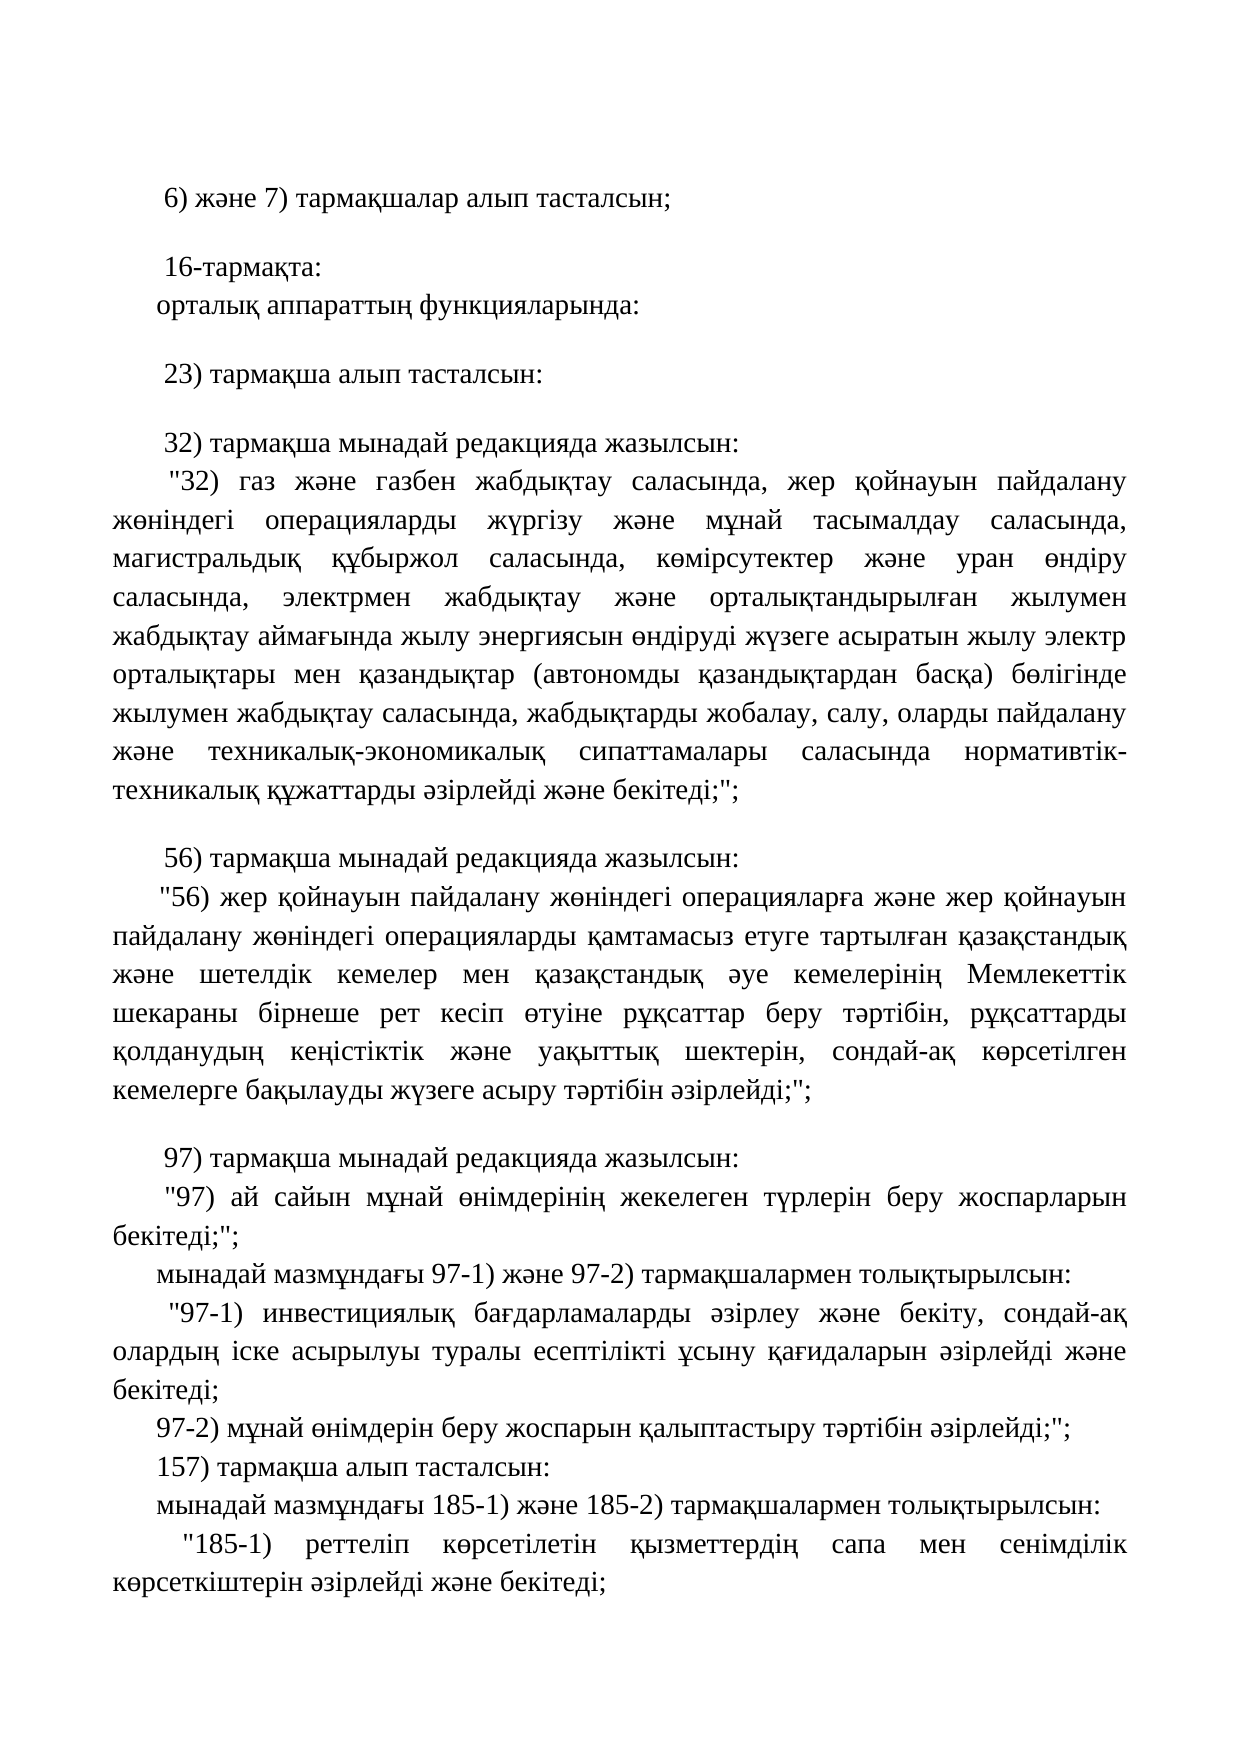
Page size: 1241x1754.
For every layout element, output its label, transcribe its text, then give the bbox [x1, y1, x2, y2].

text орталық аппараттың функцияларында: [112, 287, 1128, 321]
text 6) және 7) тармақшалар алып тасталсын; [112, 180, 1128, 214]
text 56) тармақша мынадай редакцияда жазылсын: [112, 841, 1128, 874]
text "56) жер қойнауын пайдалану жөніндегі операцияларға және жер қойнауын пайдалану жөніндегі операцияларды қамтамасыз етуге тартылған қазақстандық және шетелдік кемелер мен қазақстандық әуе кемелерінің Мемлекеттік шекараны бірнеше рет кесіп өтуіне рұқсаттар беру тәртібін, рұқсаттарды қолданудың кеңістіктік және уақыттық шектерін, сондай-ақ көрсетілген кемелерге бақылауды жүзеге асыру тәртібін әзірлейді;"; [112, 879, 1128, 1105]
text "185-1) реттеліп көрсетілетін қызметтердің сапа мен сенімділік көрсеткіштерін әзірлейді және бекітеді; [112, 1526, 1128, 1598]
text мынадай мазмұндағы 185-1) және 185-2) тармақшалармен толықтырылсын: [112, 1487, 1128, 1521]
text "32) газ және газбен жабдықтау саласында, жер қойнауын пайдалану жөніндегі операцияларды жүргізу және мұнай тасымалдау саласында, магистральдық құбыржол саласында, көмірсутектер және уран өндіру саласында, электрмен жабдықтау және орталықтандырылған жылумен жабдықтау аймағында жылу энергиясын өндіруді жүзеге асыратын жылу электр орталықтары мен қазандықтар (автономды қазандықтардан басқа) бөлігінде жылумен жабдықтау саласында, жабдықтарды жобалау, салу, оларды пайдалану және техникалық-экономикалық сипаттамалары саласында нормативтік-техникалық құжаттарды әзірлейді және бекітеді;"; [112, 463, 1128, 805]
text 97) тармақша мынадай редакцияда жазылсын: [112, 1141, 1128, 1174]
text 16-тармақта: [112, 249, 1128, 282]
text 32) тармақша мынадай редакцияда жазылсын: [112, 425, 1128, 458]
text "97) ай сайын мұнай өнімдерінің жекелеген түрлерін беру жоспарларын бекітеді;"; [112, 1179, 1128, 1251]
text 157) тармақша алып тасталсын: [112, 1449, 1128, 1482]
text 97-2) мұнай өнімдерін беру жоспарын қалыптастыру тәртібін әзірлейді;"; [112, 1410, 1128, 1444]
text "97-1) инвестициялық бағдарламаларды әзірлеу және бекіту, сондай-ақ олардың іске асырылуы туралы есептілікті ұсыну қағидаларын әзірлейді және бекітеді; [112, 1295, 1128, 1405]
text мынадай мазмұндағы 97-1) және 97-2) тармақшалармен толықтырылсын: [112, 1256, 1128, 1290]
text 23) тармақша алып тасталсын: [112, 356, 1128, 390]
